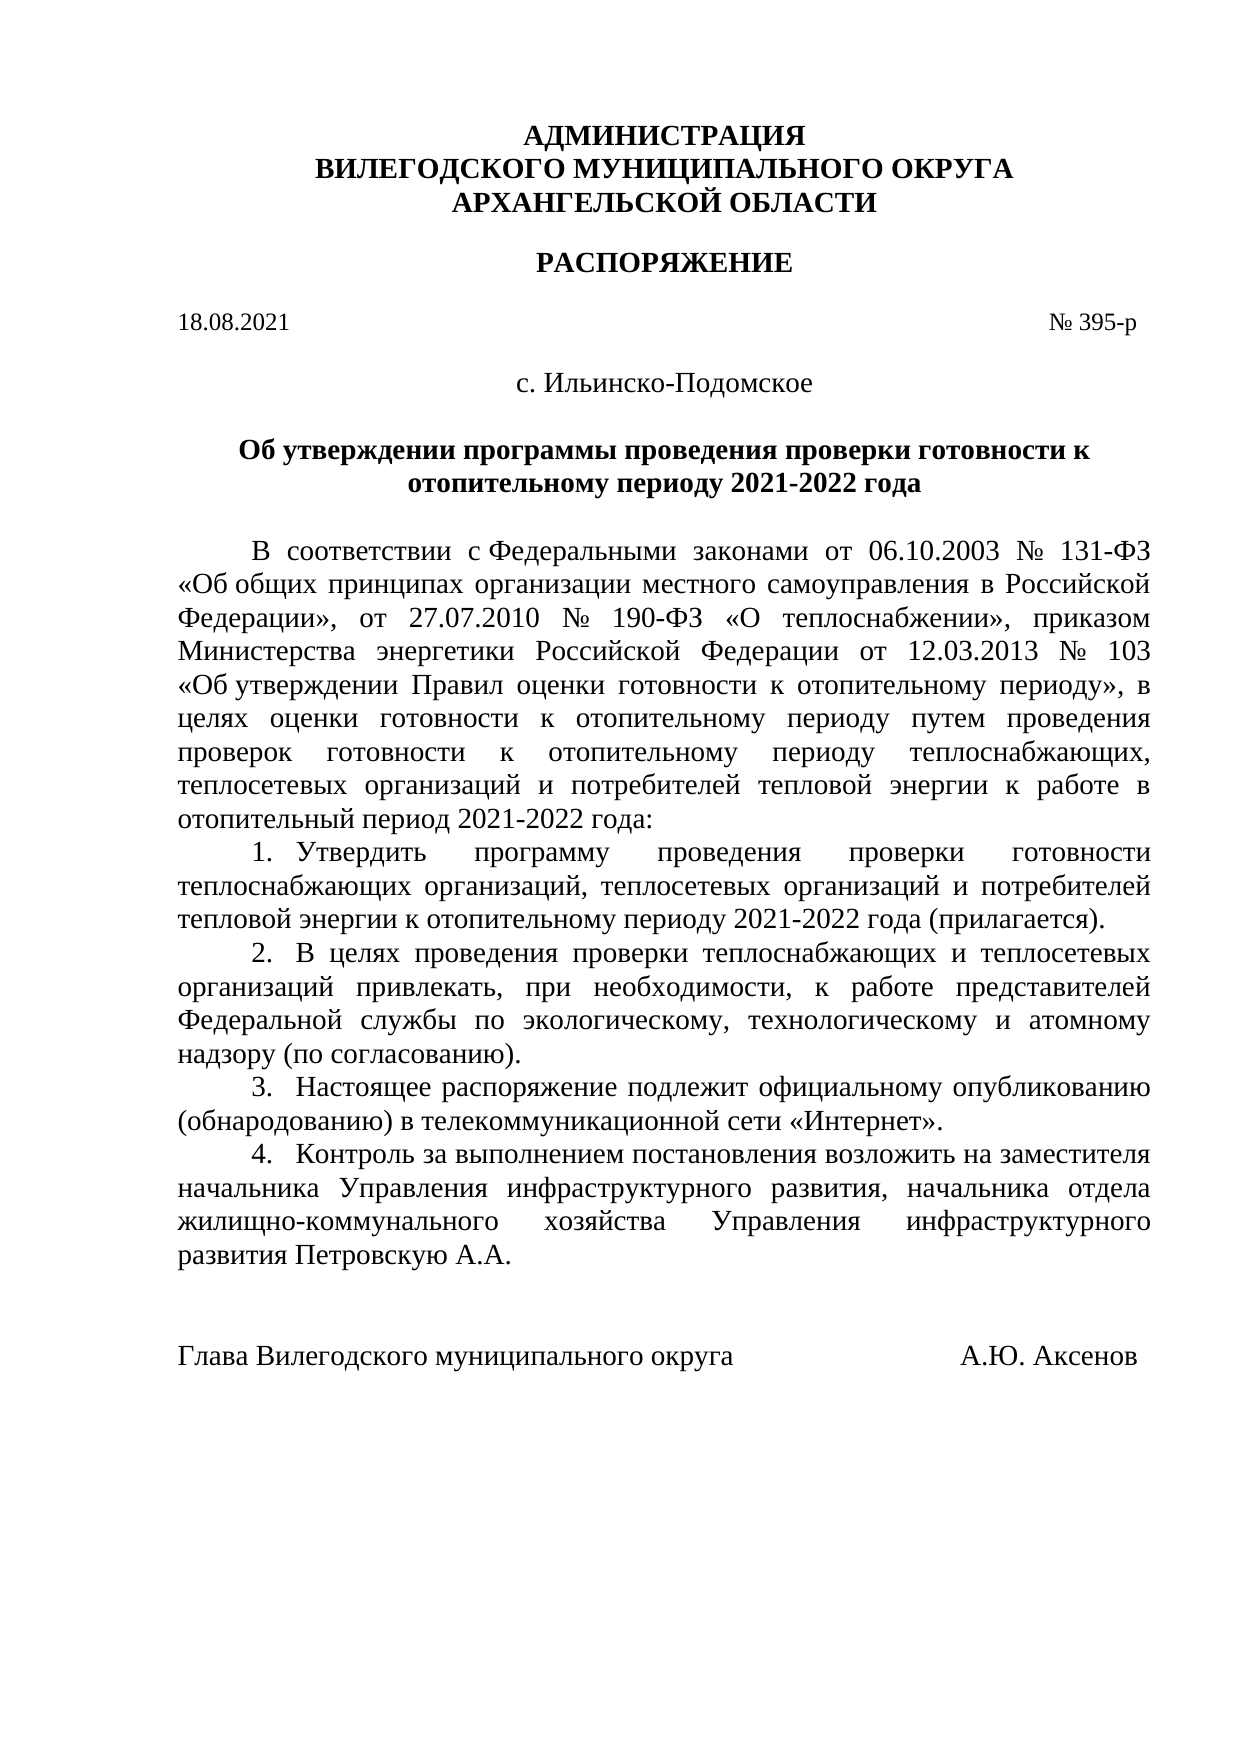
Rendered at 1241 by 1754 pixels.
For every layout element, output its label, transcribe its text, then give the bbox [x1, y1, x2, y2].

list Утвердить программу проведения проверки готовности теплоснабжающих организаций, теплосетевых организаций и потребителей тепловой энергии к отопительному периоду 2021-2022 года (прилагается). [177, 834, 1152, 935]
text В соответствии с Федеральными законами от 06.10.2003 № 131-ФЗ «Об общих принципах организации местного самоуправления в Российской Федерации», от 27.07.2010 № 190-ФЗ «О теплоснабжении», приказом Министерства энергетики Российской Федерации от 12.03.2013 № 103 «Об утверждении Правил оценки готовности к отопительному периоду», в целях оценки готовности к отопительному периоду путем проведения проверок готовности к отопительному периоду теплоснабжающих, теплосетевых организаций и потребителей тепловой энергии к работе в отопительный период 2021-2022 года: [177, 533, 1152, 834]
list Контроль за выполнением постановления возложить на заместителя начальника Управления инфраструктурного развития, начальника отдела жилищно-коммунального хозяйства Управления инфраструктурного развития Петровскую А.А. [177, 1136, 1152, 1271]
list Настоящее распоряжение подлежит официальному опубликованию (обнародованию) в телекоммуникационной сети «Интернет». [177, 1069, 1152, 1136]
list В целях проведения проверки теплоснабжающих и теплосетевых организаций привлекать, при необходимости, к работе представителей Федеральной службы по экологическому, технологическому и атомному надзору (по согласованию). [177, 935, 1152, 1069]
text Об утверждении программы проведения проверки готовности к отопительному периоду 2021-2022 года [177, 432, 1152, 499]
text АДМИНИСТРАЦИЯ [177, 118, 1152, 152]
text с. Ильинско-Подомское [177, 365, 1152, 398]
text АРХАНГЕЛЬСКОЙ ОБЛАСТИ [177, 185, 1152, 219]
text Глава Вилегодского муниципального округа А.Ю. Аксенов [177, 1338, 1152, 1371]
text РАСПОРЯЖЕНИЕ [177, 245, 1152, 279]
text 18.08.2021 № 395-р [177, 307, 1152, 336]
text ВИЛЕГОДСКОГО МУНИЦИПАЛЬНОГО ОКРУГА [177, 152, 1152, 185]
